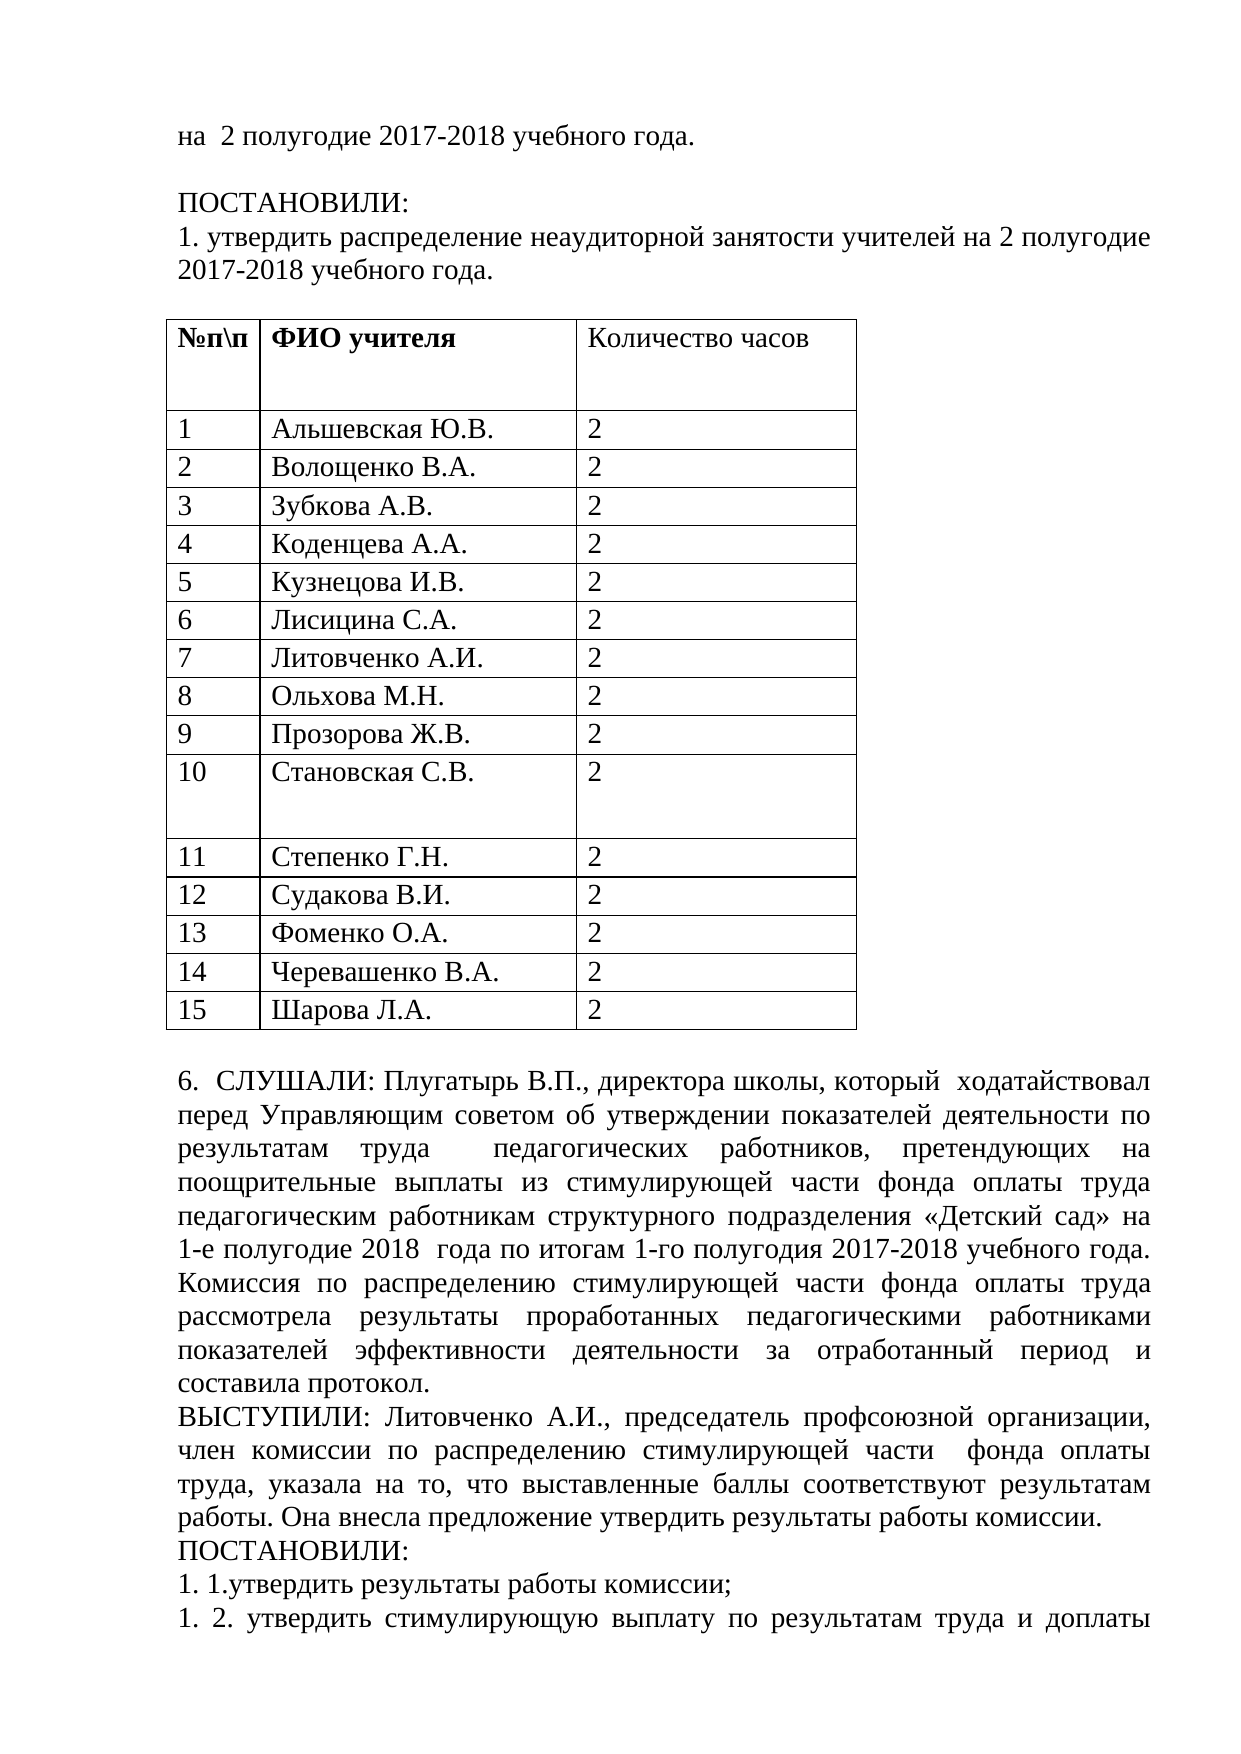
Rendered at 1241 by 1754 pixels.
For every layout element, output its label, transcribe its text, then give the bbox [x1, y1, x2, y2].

table_cell 2 [577, 755, 856, 838]
table_cell Кузнецова И.В. [261, 564, 576, 601]
table_cell 2 [577, 564, 856, 601]
table_cell 6 [167, 602, 259, 639]
table_cell Литовченко А.И. [261, 640, 576, 677]
table_cell Альшевская Ю.В. [261, 411, 576, 448]
table_cell Зубкова А.В. [261, 488, 576, 525]
table_cell 2 [577, 411, 856, 448]
table_cell Волощенко В.А. [261, 450, 576, 487]
table_header Количество часов [577, 320, 856, 410]
table_cell 2 [577, 954, 856, 991]
table_cell 2 [167, 450, 259, 487]
table_cell 2 [577, 878, 856, 914]
table_cell 5 [167, 564, 259, 601]
table_cell 2 [577, 839, 856, 876]
table_cell 2 [577, 640, 856, 677]
table_cell 11 [167, 839, 259, 876]
text 1. утвердить распределение неаудиторной занятости учителей на 2 полугодие 2017-2018 учебного года. [177, 219, 1152, 286]
table_cell 2 [577, 602, 856, 639]
table_cell Прозорова Ж.В. [261, 716, 576, 753]
table_cell 2 [577, 716, 856, 753]
table_cell 2 [577, 488, 856, 525]
table_cell 3 [167, 488, 259, 525]
table_cell 8 [167, 678, 259, 715]
table_cell 9 [167, 716, 259, 753]
table_cell Лисицина С.А. [261, 602, 576, 639]
table_cell 12 [167, 878, 259, 914]
table_cell Черевашенко В.А. [261, 954, 576, 991]
table_cell Ольхова М.Н. [261, 678, 576, 715]
table_cell 2 [577, 992, 856, 1029]
table_cell 2 [577, 916, 856, 953]
table_cell 13 [167, 916, 259, 953]
table_cell 1 [167, 411, 259, 448]
table_cell 10 [167, 755, 259, 838]
table_cell Коденцева А.А. [261, 526, 576, 563]
table_cell 15 [167, 992, 259, 1029]
table_cell Шарова Л.А. [261, 992, 576, 1029]
text 1. 1.утвердить результаты работы комиссии; [177, 1567, 1152, 1600]
table_cell 2 [577, 678, 856, 715]
table_cell 2 [577, 450, 856, 487]
table_cell 7 [167, 640, 259, 677]
table_cell 4 [167, 526, 259, 563]
table_cell Становская С.В. [261, 755, 576, 838]
text ПОСТАНОВИЛИ: [177, 185, 1152, 219]
text ВЫСТУПИЛИ: Литовченко А.И., председатель профсоюзной организации, член комиссии по распределению стимулирующей части фонда оплаты труда, указала на то, что выставленные баллы соответствуют результатам работы. Она внесла предложение утвердить результаты работы комиссии. [177, 1399, 1152, 1533]
table_header №п\п [167, 320, 259, 410]
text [177, 1600, 1152, 1634]
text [177, 118, 1152, 152]
text 6. СЛУШАЛИ: Плугатырь В.П., директора школы, который ходатайствовал перед Управляющим советом об утверждении показателей деятельности по результатам труда педагогических работников, претендующих на поощрительные выплаты из стимулирующей части фонда оплаты труда педагогическим работникам структурного подразделения «Детский сад» на 1-е полугодие 2018 года по итогам 1-го полугодия 2017-2018 учебного года. Комиссия по распределению стимулирующей части фонда оплаты труда рассмотрела результаты проработанных педагогическими работниками показателей эффективности деятельности за отработанный период и составила протокол. [177, 1063, 1152, 1399]
table_cell Фоменко О.А. [261, 916, 576, 953]
table_cell Степенко Г.Н. [261, 839, 576, 876]
table_cell Судакова В.И. [261, 878, 576, 914]
text ПОСТАНОВИЛИ: [177, 1533, 1152, 1567]
table_header ФИО учителя [261, 320, 576, 410]
table_cell 14 [167, 954, 259, 991]
table_cell 2 [577, 526, 856, 563]
